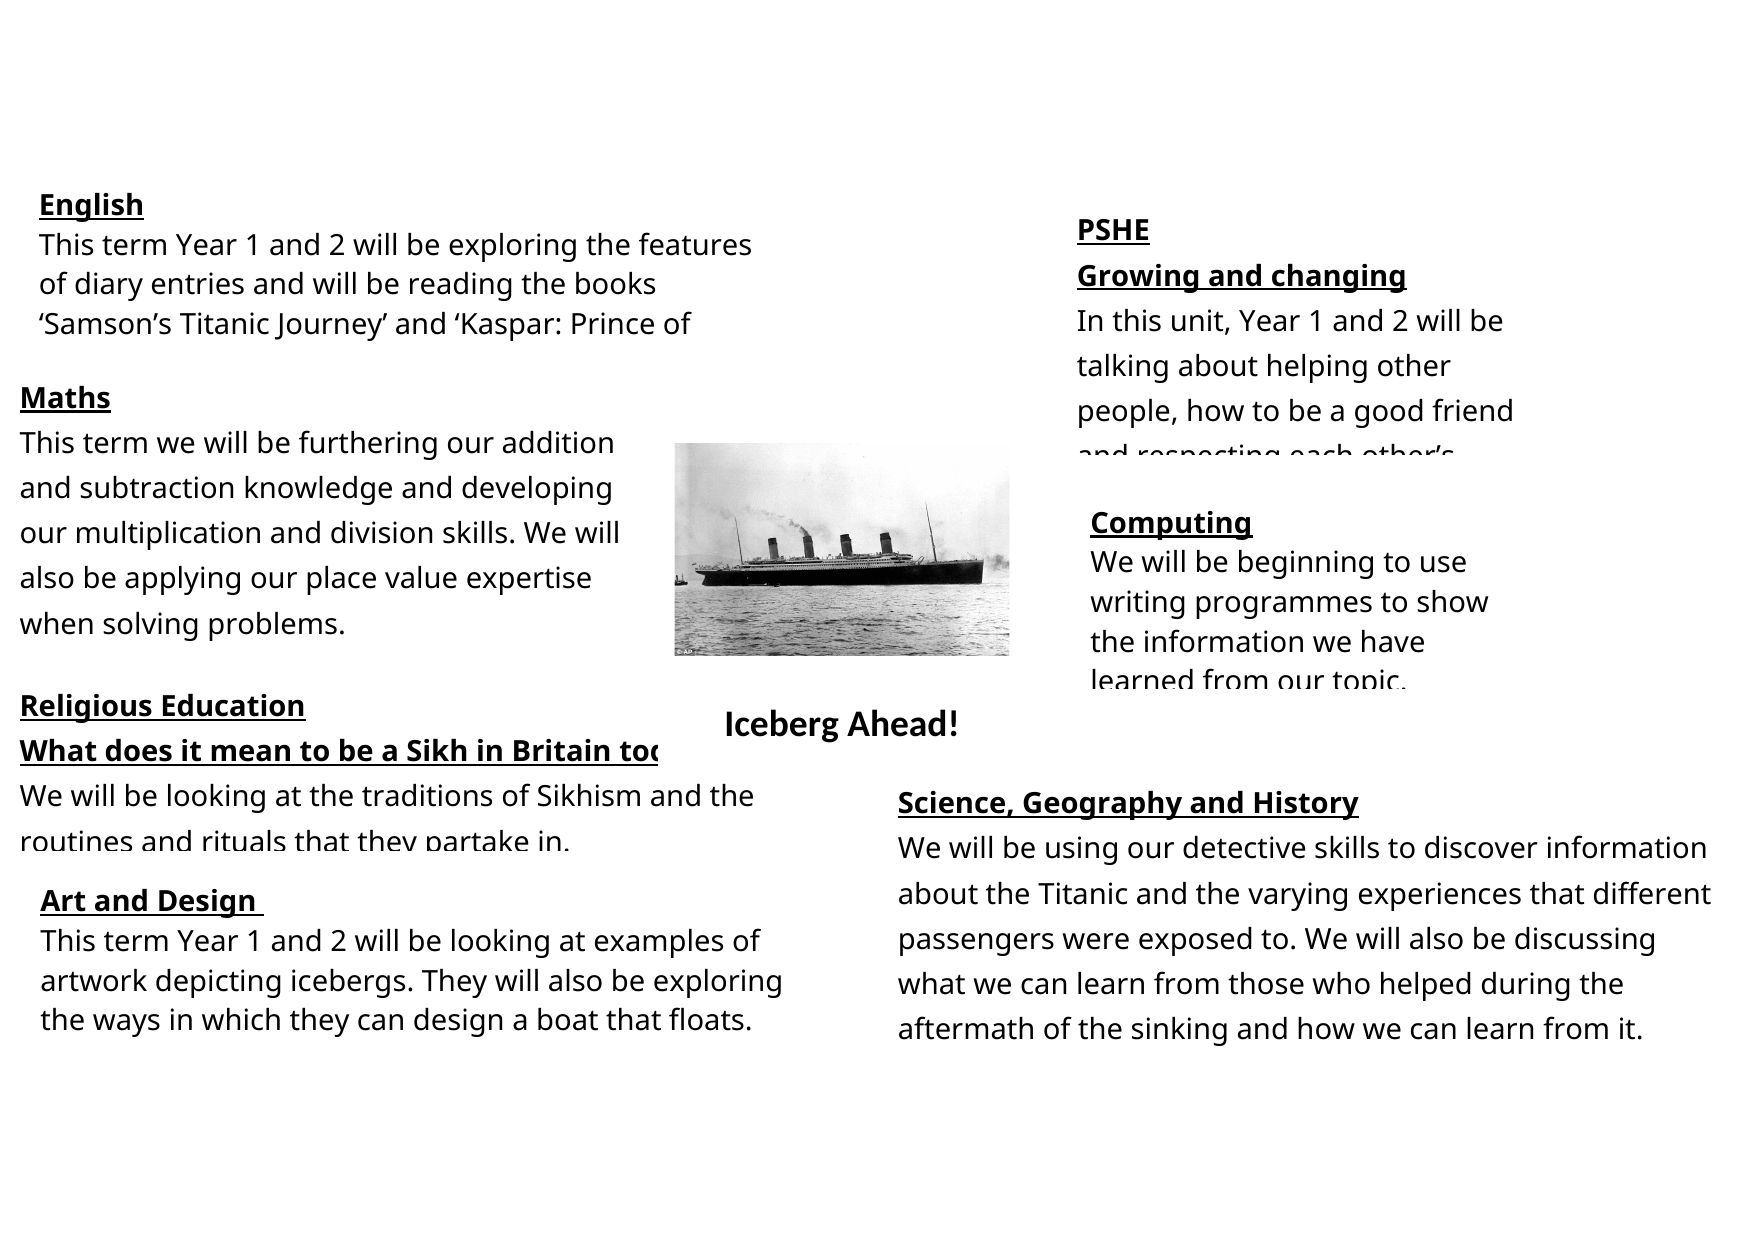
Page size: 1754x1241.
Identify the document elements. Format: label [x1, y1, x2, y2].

picture [674, 443, 1010, 656]
